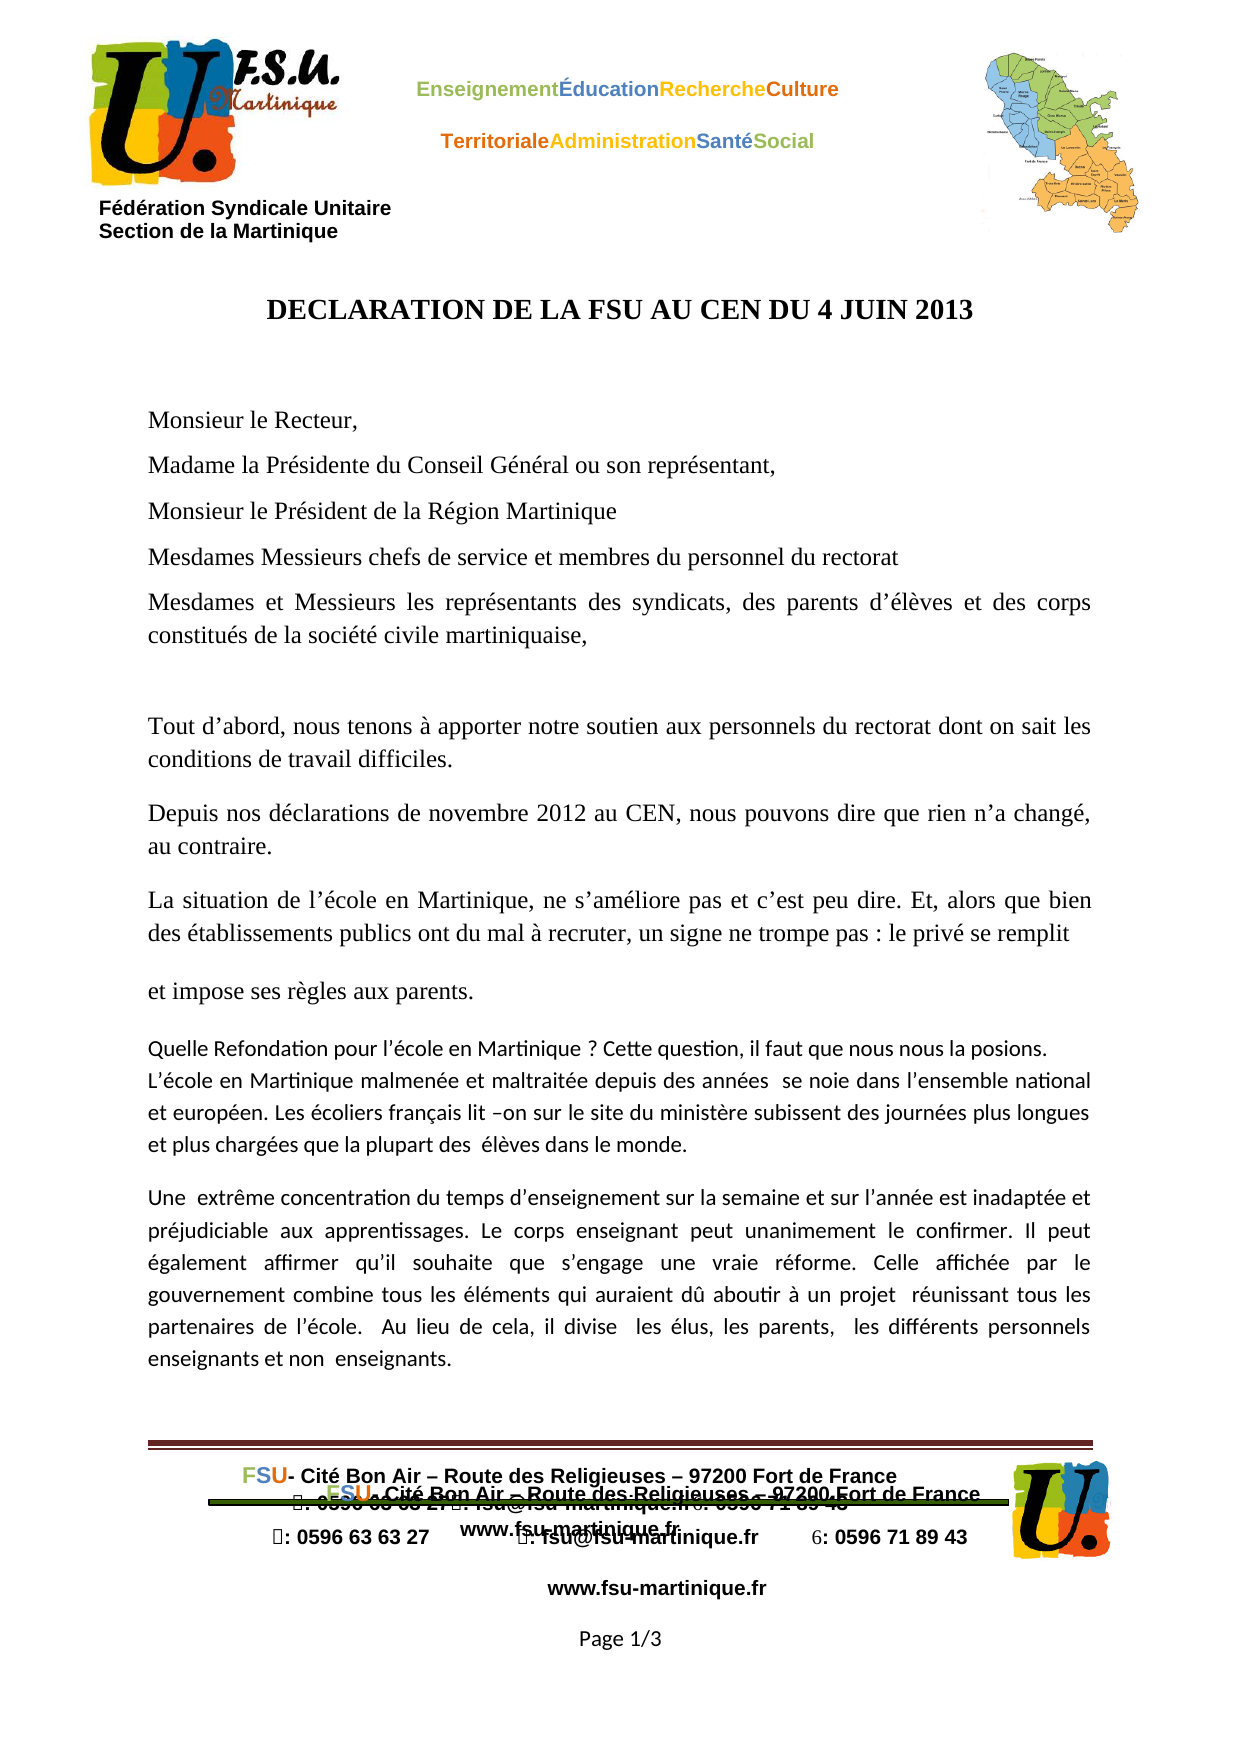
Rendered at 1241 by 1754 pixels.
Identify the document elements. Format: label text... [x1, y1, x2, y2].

text Mesdames et Messieurs les représentants des syndicats, des parents d’élèves et des corps constitués de la société civile martiniquaise, [148, 587, 1093, 649]
text Depuis nos déclarations de novembre 2012 au CEN, nous pouvons dire que rien n’a changé, au contraire. [148, 798, 1093, 860]
text La situation de l’école en Martinique, ne s’améliore pas et c’est peu dire. Et, alors que bien des établissements publics ont du mal à recruter, un signe ne trompe pas : le privé se remplit [148, 885, 1093, 947]
text Monsieur le Président de la Région Martinique [148, 496, 1093, 525]
text et impose ses règles aux parents. [148, 976, 1093, 1005]
picture [85, 36, 361, 189]
text Monsieur le Recteur, [148, 405, 1093, 434]
text Tout d’abord, nous tenons à apporter notre soutien aux personnels du rectorat dont on sait les conditions de travail difficiles. [148, 711, 1093, 773]
text Mesdames Messieurs chefs de service et membres du personnel du rectorat [148, 542, 1093, 570]
picture [1009, 1459, 1117, 1561]
text DECLARATION DE LA FSU AU CEN DU 4 JUIN 2013 [148, 292, 1093, 325]
picture [981, 52, 1145, 233]
text Quelle Refondation pour l’école en Martinique ? Cette question, il faut que nous nous la posions. [148, 1034, 1093, 1062]
text Madame la Présidente du Conseil Général ou son représentant, [148, 451, 1093, 479]
text L’école en Martinique malmenée et maltraitée depuis des années se noie dans l’ensemble national et européen. Les écoliers français lit –on sur le site du ministère subissent des journées plus longues et plus chargées que la plupart des élèves dans le monde. [148, 1066, 1093, 1158]
text Une extrême concentration du temps d’enseignement sur la semaine et sur l’année est inadaptée et préjudiciable aux apprentissages. Le corps enseignant peut unanimement le confirmer. Il peut également affirmer qu’il souhaite que s’engage une vraie réforme. Celle affichée par le gouvernement combine tous les éléments qui auraient dû aboutir à un projet réunissant tous les partenaires de l’école. Au lieu de cela, il divise les élus, les parents, les différents personnels enseignants et non enseignants. [148, 1183, 1093, 1372]
